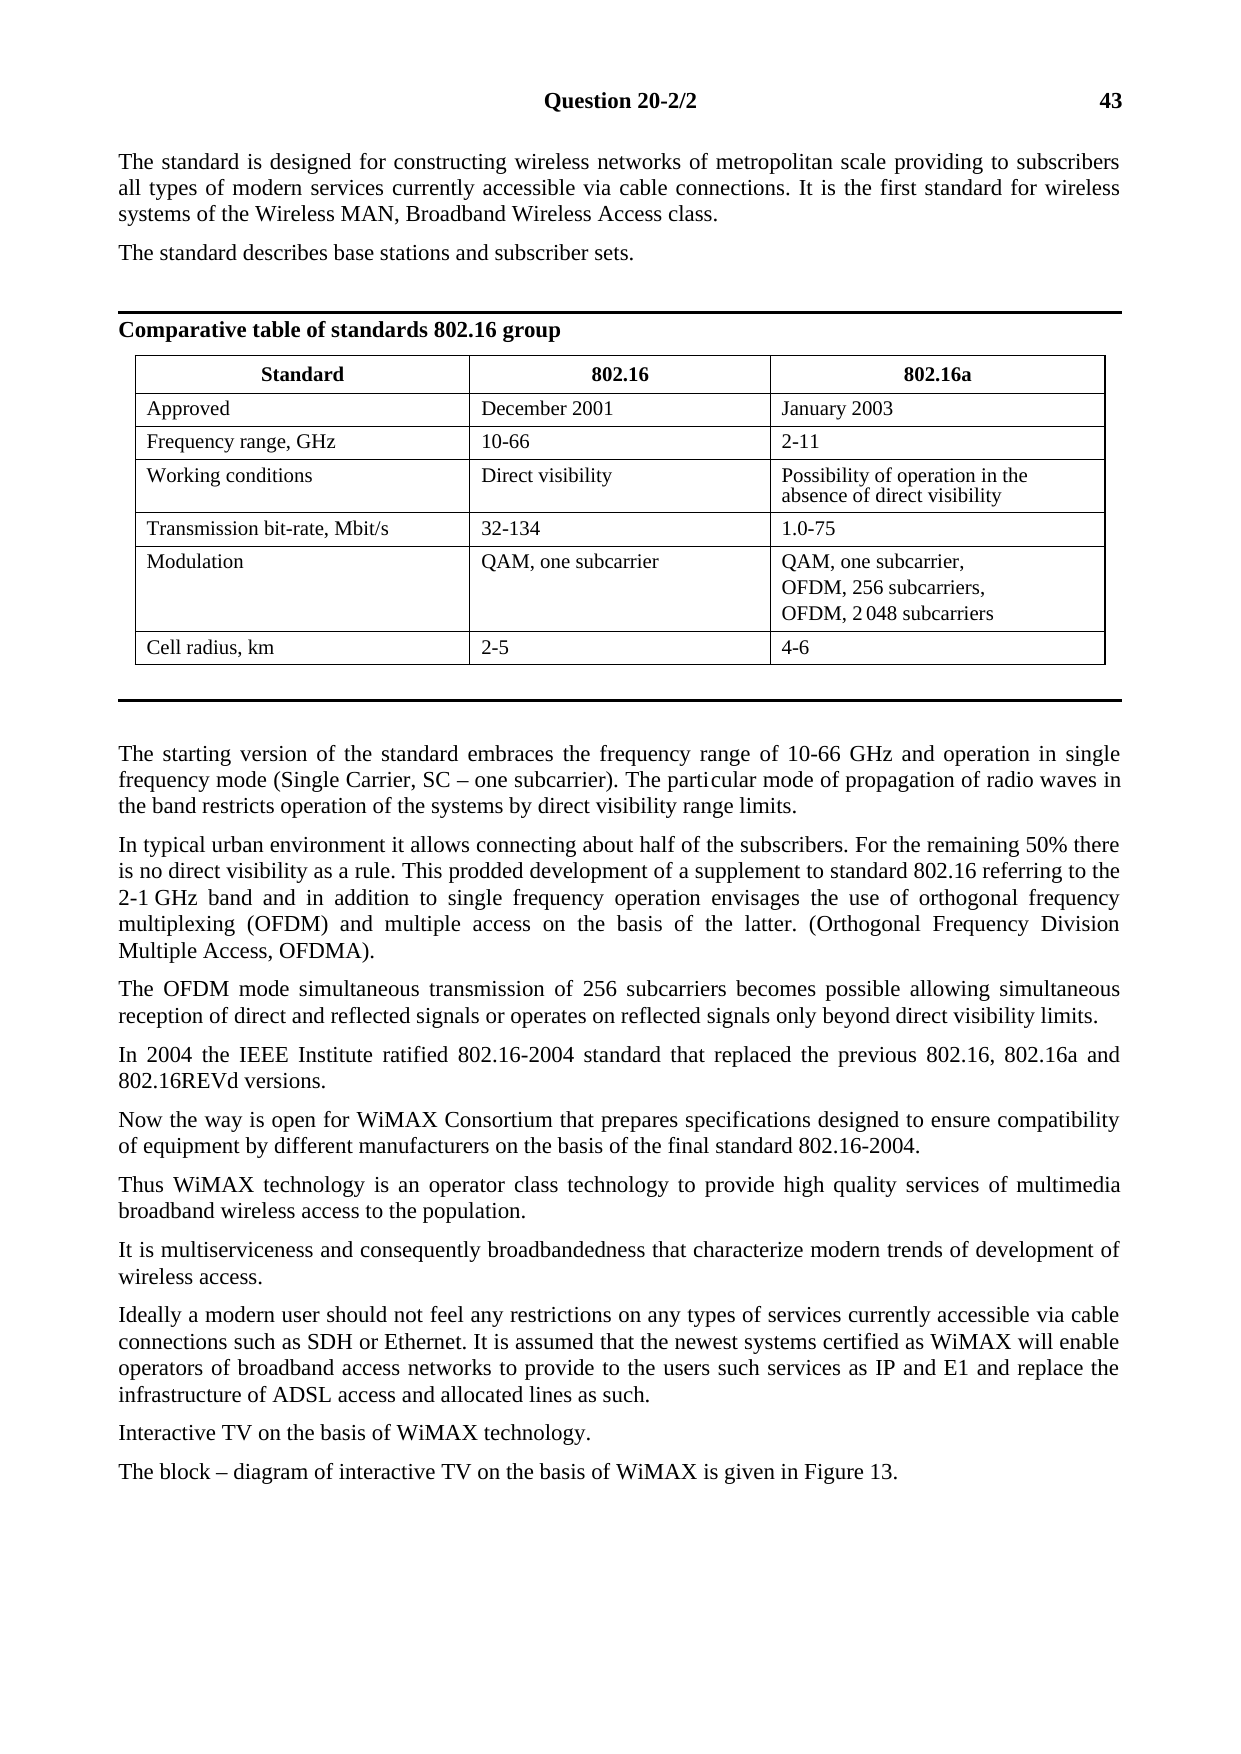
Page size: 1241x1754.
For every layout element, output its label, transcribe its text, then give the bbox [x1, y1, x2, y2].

title Comparative table of standards 802.16 group [118, 314, 1122, 342]
text Interactive TV on the basis of WiMAX technology. [118, 1419, 1122, 1446]
table_cell Transmission bit-rate, Mbit/s [136, 513, 469, 546]
text In 2004 the IEEE Institute ratified 802.16-2004 standard that replaced the previous 802.16, 802.16a and 802.16REVd versions. [118, 1041, 1122, 1093]
table_cell 32-134 [470, 513, 770, 546]
table_cell Modulation [136, 547, 469, 631]
table_header 802.16 [470, 356, 770, 392]
text It is multiserviceness and consequently broadbandedness that characterize modern trends of development of wireless access. [118, 1236, 1122, 1289]
text Thus WiMAX technology is an operator class technology to provide high quality services of multimedia broadband wireless access to the population. [118, 1171, 1122, 1224]
text The block – diagram of interactive TV on the basis of WiMAX is given in Figure 13. [118, 1458, 1122, 1485]
table_cell Possibility of operation in the absence of direct visibility [771, 460, 1104, 512]
table_cell Approved [136, 394, 469, 426]
table_header 802.16а [771, 356, 1104, 392]
text The standard is designed for constructing wireless networks of metropolitan scale providing to subscribers all types of modern services currently accessible via cable connections. It is the first standard for wireless systems of the Wireless MAN, Broadband Wireless Access class. [118, 148, 1122, 227]
table_cell 4-6 [771, 632, 1104, 664]
text The OFDM mode simultaneous transmission of 256 subcarriers becomes possible allowing simultaneous reception of direct and reflected signals or operates on reflected signals only beyond direct visibility limits. [118, 976, 1122, 1028]
text Now the way is open for WiMAX Consortium that prepares specifications designed to ensure compatibility of equipment by different manufacturers on the basis of the final standard 802.16-2004. [118, 1106, 1122, 1159]
table_cell 2-5 [470, 632, 770, 664]
table_cell QAM, one subcarrier, OFDM, 256 subcarriers, OFDM, 2 048 subcarriers [771, 547, 1104, 631]
table_cell January 2003 [771, 394, 1104, 426]
text The standard describes base stations and subscriber sets. [118, 239, 1122, 266]
table_cell December 2001 [470, 394, 770, 426]
table_header Standard [136, 356, 469, 392]
table_cell 1.0-75 [771, 513, 1104, 546]
table_cell QAM, one subcarrier [470, 547, 770, 631]
table_cell 2-11 [771, 427, 1104, 459]
table_cell 10-66 [470, 427, 770, 459]
text Ideally a modern user should not feel any restrictions on any types of services currently accessible via cable connections such as SDH or Ethernet. It is assumed that the newest systems certified as WiMAX will enable operators of broadband access networks to provide to the users such services as IP and E1 and replace the infrastructure of ADSL access and allocated lines as such. [118, 1302, 1122, 1407]
table_cell Frequency range, GHz [136, 427, 469, 459]
table_cell Cell radius, km [136, 632, 469, 664]
text In typical urban environment it allows connecting about half of the subscribers. For the remaining 50% there is no direct visibility as a rule. This prodded development of a supplement to standard 802.16 referring to the 2-1 GHz band and in addition to single frequency operation envisages the use of orthogonal frequency multiplexing (OFDM) and multiple access on the basis of the latter. (Orthogonal Frequency Division Multiple Access, OFDMA). [118, 831, 1122, 963]
title The starting version of the standard embraces the frequency range of 10-66 GHz and operation in single frequency mode (Single Carrier, SC – one subcarrier). The particular mode of propagation of radio waves in the band restricts operation of the systems by direct visibility range limits. [118, 740, 1122, 819]
table_cell Direct visibility [470, 460, 770, 512]
table_cell Working conditions [136, 460, 469, 512]
